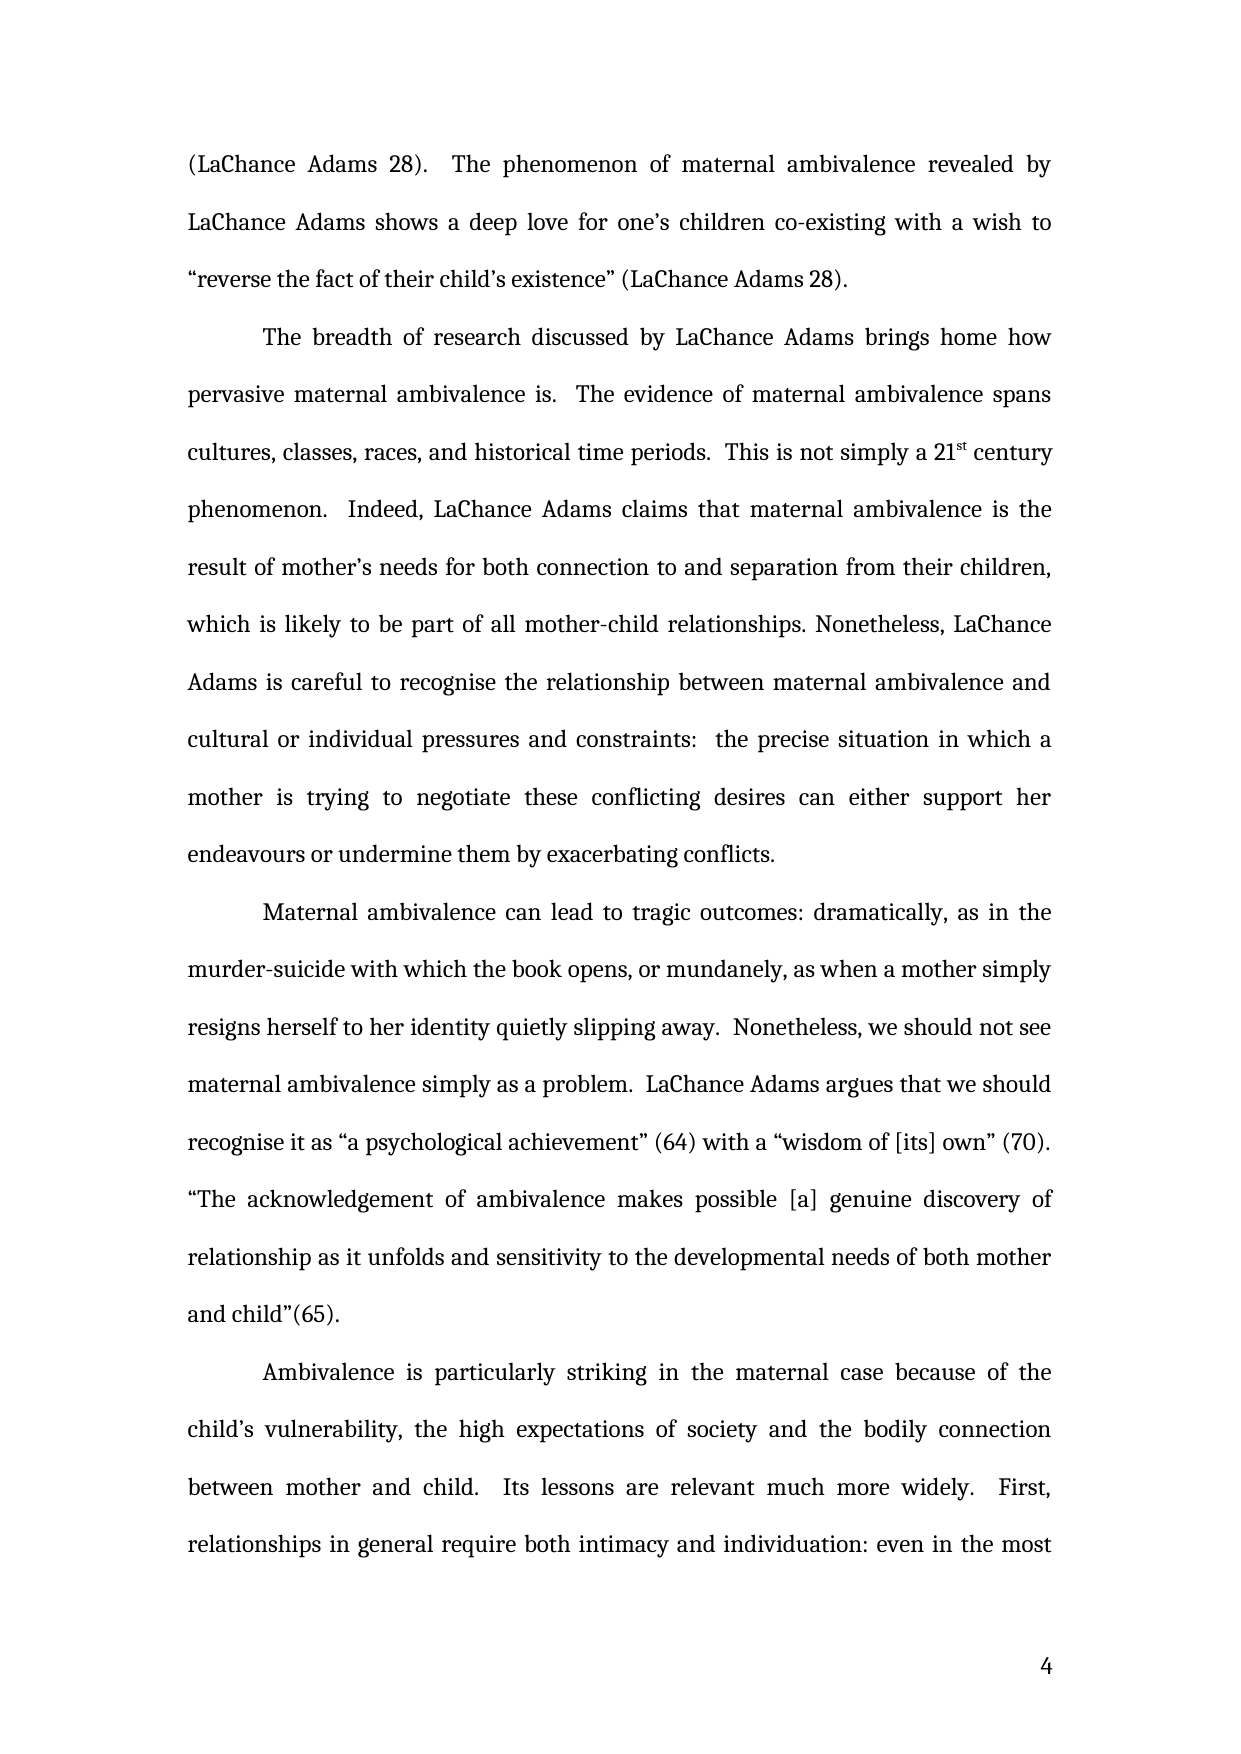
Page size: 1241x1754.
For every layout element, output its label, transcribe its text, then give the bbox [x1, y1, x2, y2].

text The breadth of research discussed by LaChance Adams brings home how pervasive maternal ambivalence is. The evidence of maternal ambivalence spans cultures, classes, races, and historical time periods. This is not simply a 21st century phenomenon. Indeed, LaChance Adams claims that maternal ambivalence is the result of mother’s needs for both connection to and separation from their children, which is likely to be part of all mother-child relationships. Nonetheless, LaChance Adams is careful to recognise the relationship between maternal ambivalence and cultural or individual pressures and constraints: the precise situation in which a mother is trying to negotiate these conflicting desires can either support her endeavours or undermine them by exacerbating conflicts. [187, 322, 1053, 869]
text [187, 150, 1053, 294]
text Maternal ambivalence can lead to tragic outcomes: dramatically, as in the murder-suicide with which the book opens, or mundanely, as when a mother simply resigns herself to her identity quietly slipping away. Nonetheless, we should not see maternal ambivalence simply as a problem. LaChance Adams argues that we should recognise it as “a psychological achievement” (64) with a “wisdom of [its] own” (70). “The acknowledgement of ambivalence makes possible [a] genuine discovery of relationship as it unfolds and sensitivity to the developmental needs of both mother and child”(65). [187, 897, 1053, 1329]
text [187, 1357, 1053, 1559]
